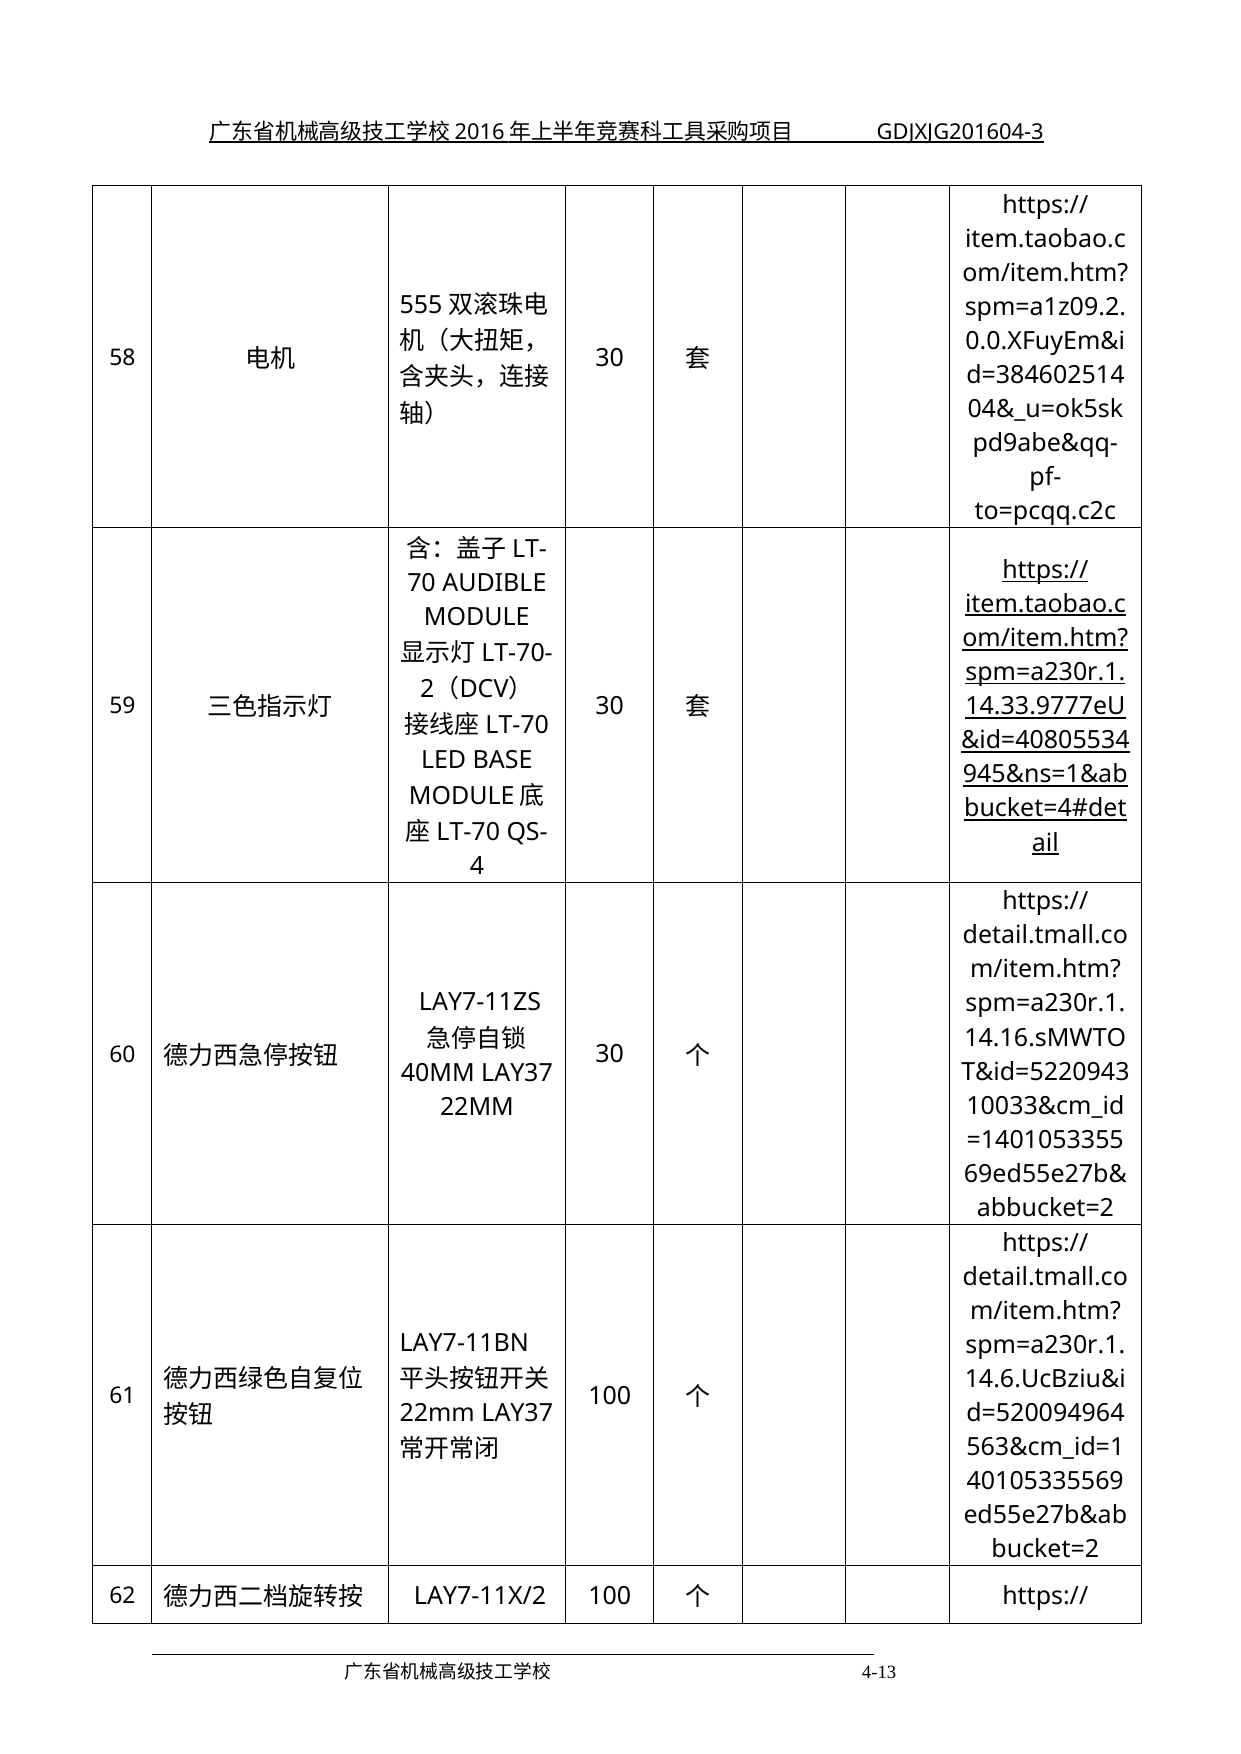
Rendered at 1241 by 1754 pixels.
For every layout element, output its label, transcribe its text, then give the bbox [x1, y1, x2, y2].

table_cell 套 [654, 528, 742, 882]
table_cell 德力西绿色自复位按钮 [152, 1225, 388, 1565]
table_cell 德力西急停按钮 [152, 883, 388, 1223]
table_cell 30 [566, 186, 653, 527]
table_cell [743, 883, 845, 1223]
table_cell 59 [93, 528, 151, 882]
table_cell 61 [93, 1225, 151, 1565]
table_cell https://item.taobao.com/item.htm?spm=a1z09.2.0.0.XFuyEm&id=38460251404&_u=ok5skpd9abe&qq-pf-to=pcqq.c2c [950, 186, 1141, 527]
table_cell 含：盖子 LT-70 AUDIBLE MODULE 显示灯 LT-70-2（DCV） 接线座 LT-70 LED BASE MODULE底座 LT-70 QS-4 [389, 528, 565, 882]
table_cell 100 [566, 1225, 653, 1565]
table_cell LAY7-11ZS 急停自锁 40MM LAY37 22MM [389, 883, 565, 1223]
table_cell 62 [93, 1566, 151, 1623]
table_cell [846, 1566, 949, 1623]
table_cell [846, 1225, 949, 1565]
table_cell 个 [654, 883, 742, 1223]
table_cell 58 [93, 186, 151, 527]
table_cell 德力西二档旋转按钮开关 [152, 1566, 388, 1623]
table_cell 电机 [152, 186, 388, 527]
table_cell 555 双滚珠电机（大扭矩，含夹头，连接轴） [389, 186, 565, 527]
table_cell LAY7-11BN 平头按钮开关22mm LAY37常开常闭 [389, 1225, 565, 1565]
table_cell 30 [566, 883, 653, 1223]
table_cell [743, 1225, 845, 1565]
table_cell 30 [566, 528, 653, 882]
table_cell [743, 186, 845, 527]
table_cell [950, 1566, 1141, 1623]
table_cell [743, 1566, 845, 1623]
table_cell [846, 528, 949, 882]
table_cell 60 [93, 883, 151, 1223]
table_cell [846, 186, 949, 527]
table_cell https://item.taobao.com/item.htm?spm=a230r.1.14.33.9777eU&id=40805534945&ns=1&abbucket=4#detail [950, 528, 1141, 882]
table_cell https://detail.tmall.com/item.htm?spm=a230r.1.14.6.UcBziu&id=520094964563&cm_id=140105335569ed55e27b&abbucket=2 [950, 1225, 1141, 1565]
table_cell 个 [654, 1225, 742, 1565]
table_cell 个 [654, 1566, 742, 1623]
table_cell https://detail.tmall.com/item.htm?spm=a230r.1.14.16.sMWTOT&id=522094310033&cm_id=140105335569ed55e27b&abbucket=2 [950, 883, 1141, 1223]
table_cell 套 [654, 186, 742, 527]
table_cell 三色指示灯 [152, 528, 388, 882]
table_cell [389, 1566, 565, 1623]
table_cell 100 [566, 1566, 653, 1623]
table_cell [846, 883, 949, 1223]
table_cell [743, 528, 845, 882]
